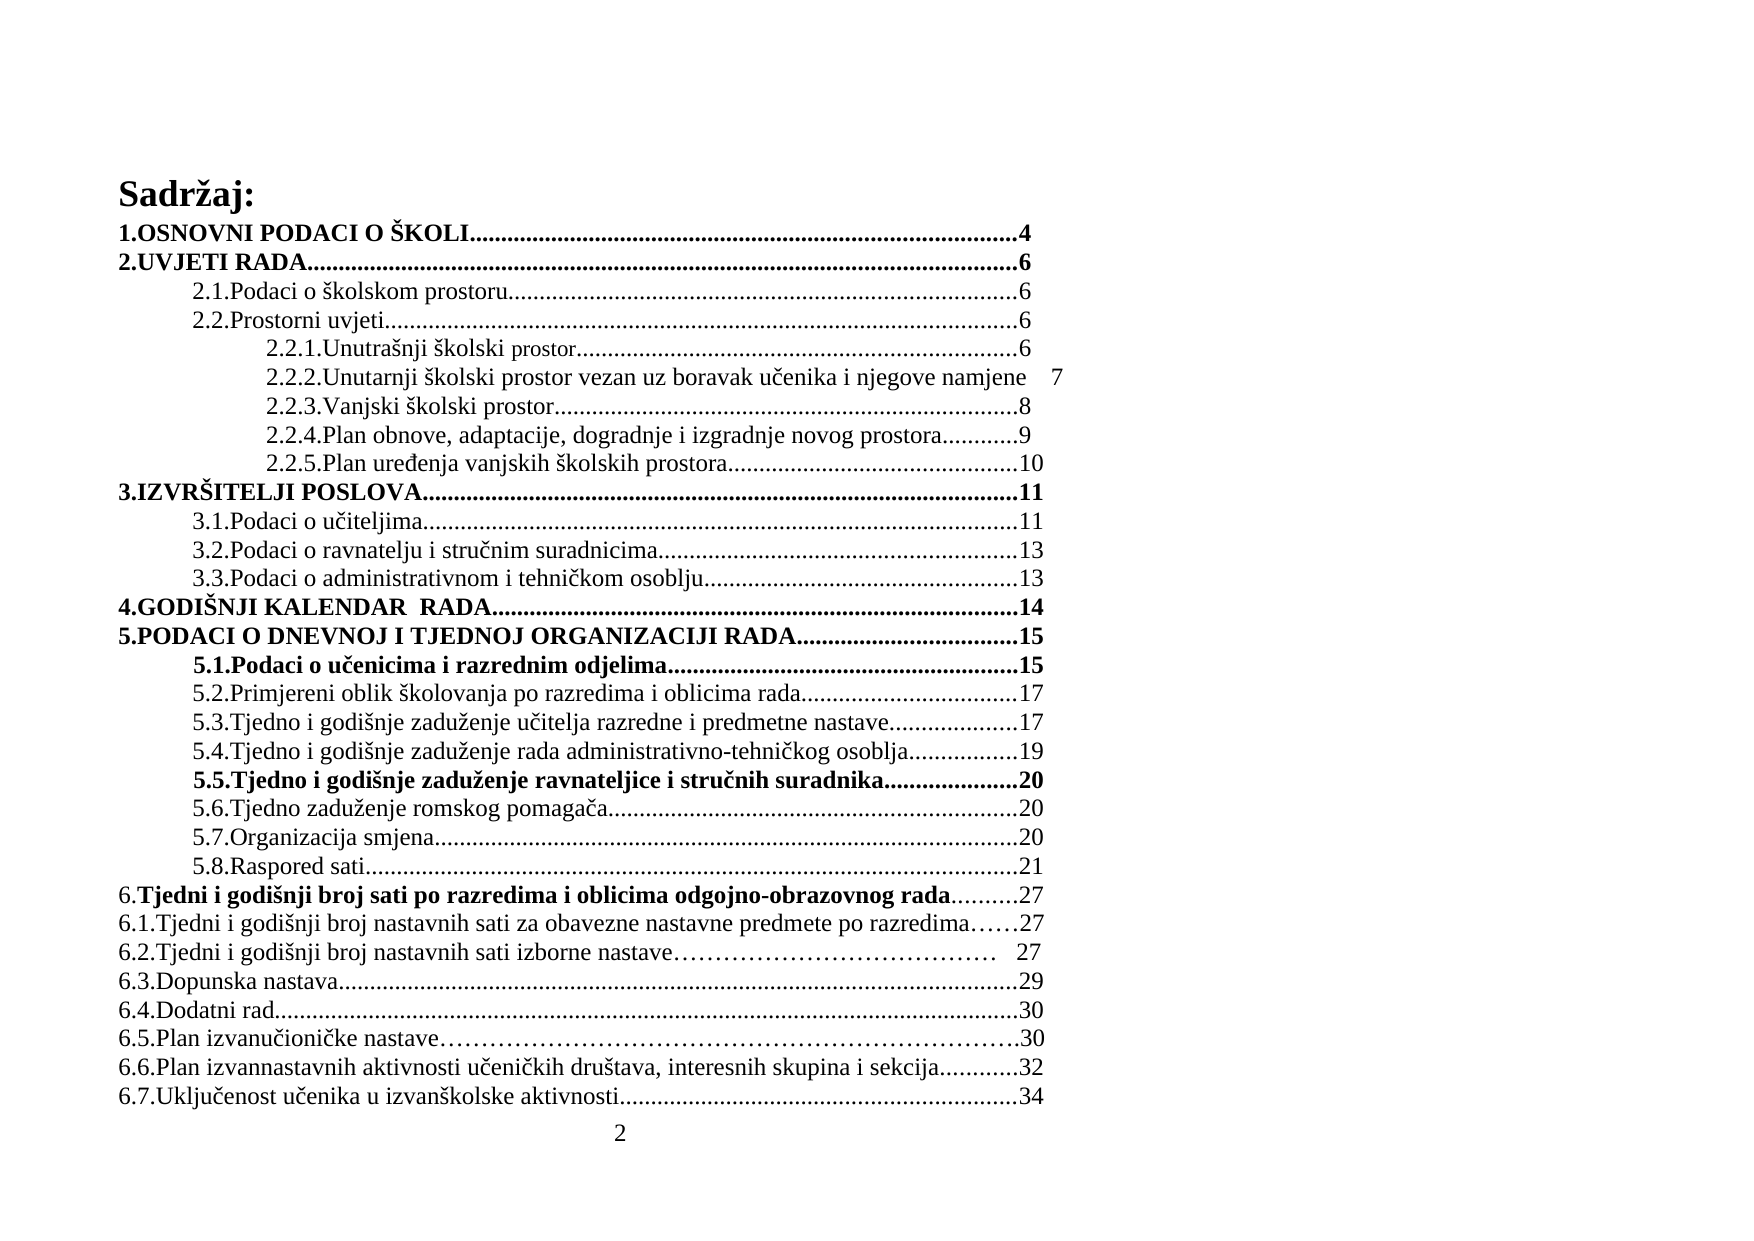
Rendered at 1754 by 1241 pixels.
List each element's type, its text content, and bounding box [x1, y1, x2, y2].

text 3.2.Podaci o ravnatelju i stručnim suradnicima 13 [192, 535, 1547, 563]
text 5.7.Organizacija smjena 20 [192, 822, 1547, 851]
text 5.PODACI O DNEVNOJ I TJEDNOJ ORGANIZACIJI RADA 15 [118, 621, 1547, 650]
text 6.5.Plan izvanučioničke nastave…………………………………………………………….30 [118, 1023, 1636, 1052]
text 3.IZVRŠITELJI POSLOVA 11 [118, 477, 1547, 506]
text 6.7.Uključenost učenika u izvanškolske aktivnosti 34 [118, 1081, 1547, 1110]
text 2.2.3.Vanjski školski prostor 8 [266, 391, 1547, 420]
text 5.6.Tjedno zaduženje romskog pomagača 20 [192, 793, 1547, 822]
text 2.2.4.Plan obnove, adaptacije, dogradnje i izgradnje novog prostora 9 [266, 420, 1547, 448]
text 5.1.Podaci o učenicima i razrednim odjelima 15 [118, 650, 1547, 678]
text 6.6.Plan izvannastavnih aktivnosti učeničkih društava, interesnih skupina i sekcija 32 [118, 1052, 1547, 1081]
text 5.8.Raspored sati 21 [192, 851, 1547, 880]
text 2.2.1.Unutrašnji školski prostor 6 [266, 333, 1547, 362]
text 2.2.2.Unutarnji školski prostor vezan uz boravak učenika i njegove namjene 7 [266, 362, 1547, 391]
text 5.3.Tjedno i godišnje zaduženje učitelja razredne i predmetne nastave 17 [192, 707, 1547, 736]
text 3.1.Podaci o učiteljima 11 [192, 506, 1547, 535]
text 4.GODIŠNJI KALENDAR RADA 14 [118, 592, 1547, 621]
subtitle Sadržaj: [118, 172, 1636, 215]
text 2.1.Podaci o školskom prostoru 6 [192, 276, 1547, 305]
text 5.2.Primjereni oblik školovanja po razredima i oblicima rada 17 [192, 678, 1547, 707]
text 6.4.Dodatni rad 30 [118, 995, 1547, 1023]
text 3.3.Podaci o administrativnom i tehničkom osoblju 13 [192, 563, 1547, 592]
text 1.OSNOVNI PODACI O ŠKOLI 4 [118, 218, 1547, 247]
text 5.5.Tjedno i godišnje zaduženje ravnateljice i stručnih suradnika 20 [118, 765, 1547, 793]
text 2.2.Prostorni uvjeti 6 [192, 305, 1547, 333]
text 5.4.Tjedno i godišnje zaduženje rada administrativno-tehničkog osoblja 19 [192, 736, 1547, 765]
text 6.1.Tjedni i godišnji broj nastavnih sati za obavezne nastavne predmete po razredima……27 [118, 908, 1636, 937]
text 2.2.5.Plan uređenja vanjskih školskih prostora 10 [266, 448, 1547, 477]
text 6.Tjedni i godišnji broj sati po razredima i oblicima odgojno-obrazovnog rada 27 [118, 880, 1547, 908]
text 2.UVJETI RADA 6 [118, 247, 1547, 276]
text 6.3.Dopunska nastava 29 [118, 966, 1547, 995]
text 6.2.Tjedni i godišnji broj nastavnih sati izborne nastave………………………………… 27 [118, 937, 1636, 966]
